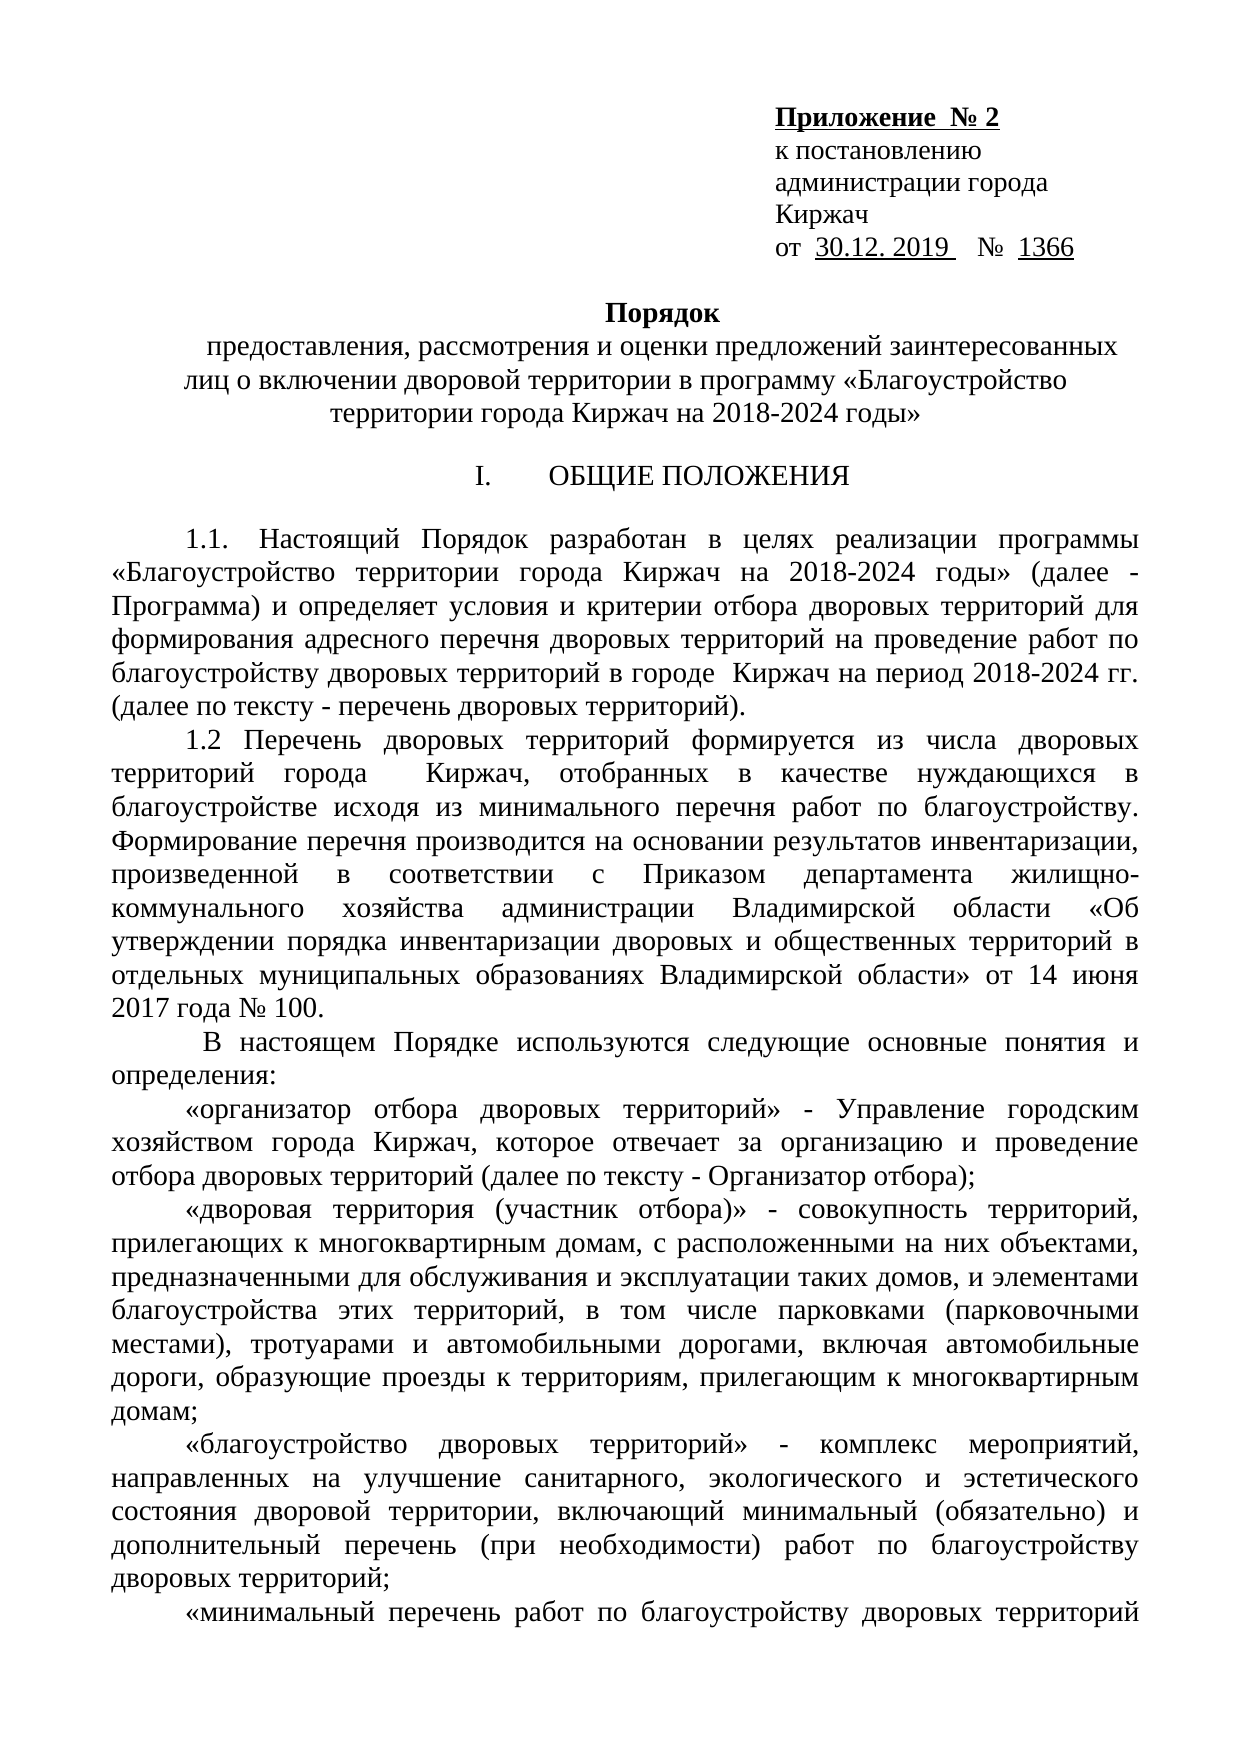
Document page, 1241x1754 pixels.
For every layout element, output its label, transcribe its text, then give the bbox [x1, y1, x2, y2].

text 1.2 Перечень дворовых территорий формируется из числа дворовых территорий города Киржач, отобранных в качестве нуждающихся в благоустройстве исходя из минимального перечня работ по благоустройству. Формирование перечня производится на основании результатов инвентаризации, произведенной в соответствии с Приказом департамента жилищно-коммунального хозяйства администрации Владимирской области «Об утверждении порядка инвентаризации дворовых и общественных территорий в отдельных муниципальных образованиях Владимирской области» от 14 июня 2017 года № 100. [111, 722, 1140, 1024]
text В настоящем Порядке используются следующие основные понятия и определения: [111, 1024, 1140, 1091]
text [111, 1594, 1140, 1628]
text I. ОБЩИЕ ПОЛОЖЕНИЯ [111, 458, 1140, 492]
text Порядок [111, 295, 1140, 328]
text «дворовая территория (участник отбора)» - совокупность территорий, прилегающих к многоквартирным домам, с расположенными на них объектами, предназначенными для обслуживания и эксплуатации таких домов, и элементами благоустройства этих территорий, в том числе парковками (парковочными местами), тротуарами и автомобильными дорогами, включая автомобильные дороги, образующие проезды к территориям, прилегающим к многоквартирным домам; [111, 1192, 1140, 1426]
text «организатор отбора дворовых территорий» - Управление городским хозяйством города Киржач, которое отвечает за организацию и проведение отбора дворовых территорий (далее по тексту - Организатор отбора); [111, 1091, 1140, 1192]
text 1.1. Настоящий Порядок разработан в целях реализации программы «Благоустройство территории города Киржач на 2018-2024 годы» (далее - Программа) и определяет условия и критерии отбора дворовых территорий для формирования адресного перечня дворовых территорий на проведение работ по благоустройству дворовых территорий в городе Киржач на период 2018-2024 гг. (далее по тексту - перечень дворовых территорий). [111, 521, 1140, 722]
text Приложение № 2 [775, 100, 1140, 133]
text от 30.12. 2019 № 1366 [775, 230, 1140, 262]
text «благоустройство дворовых территорий» - комплекс мероприятий, направленных на улучшение санитарного, экологического и эстетического состояния дворовой территории, включающий минимальный (обязательно) и дополнительный перечень (при необходимости) работ по благоустройству дворовых территорий; [111, 1426, 1140, 1594]
text предоставления, рассмотрения и оценки предложений заинтересованных лиц о включении дворовой территории в программу «Благоустройство территории города Киржач на 2018-2024 годы» [111, 328, 1140, 429]
text к постановлению администрации города Киржач [775, 133, 1140, 230]
